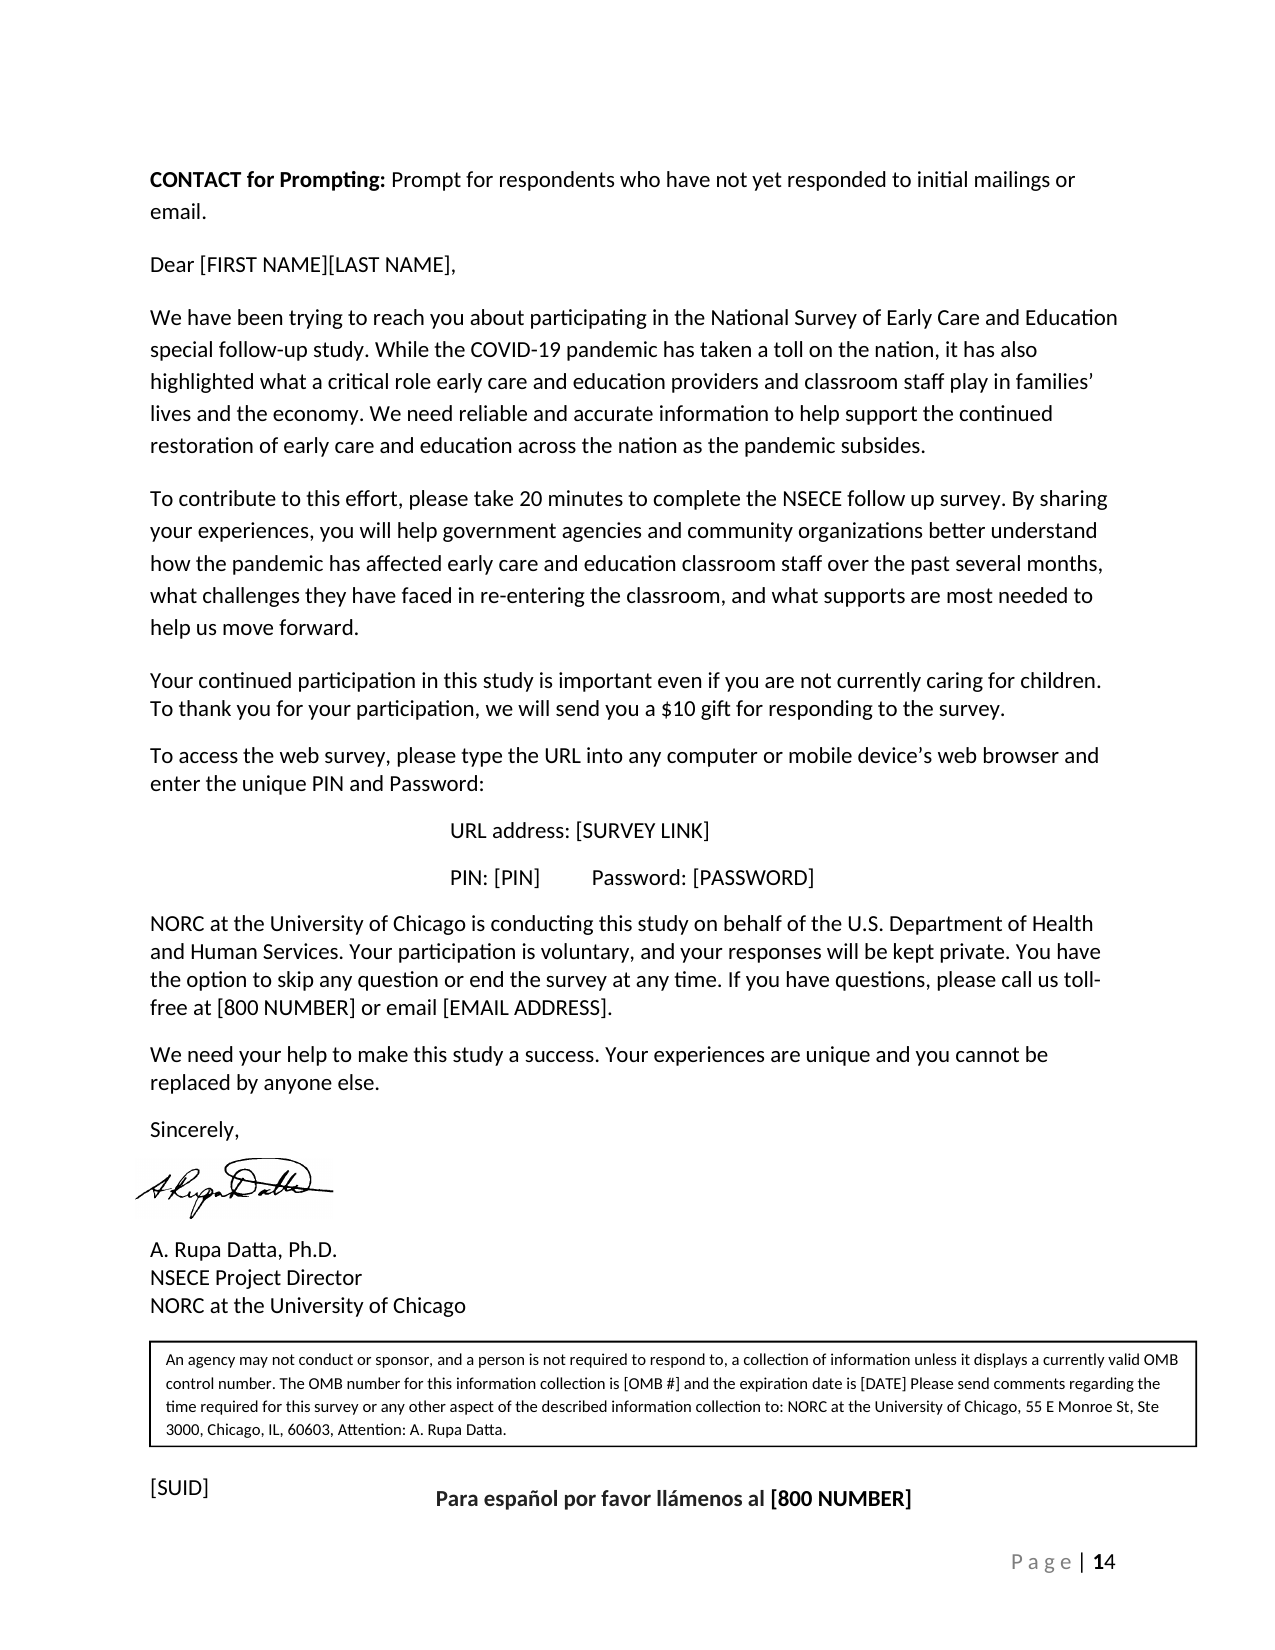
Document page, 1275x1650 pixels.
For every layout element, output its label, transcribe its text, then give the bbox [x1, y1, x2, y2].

text We have been trying to reach you about participating in the National Survey of Early Care and Education special follow-up study. While the COVID-19 pandemic has taken a toll on the nation, it has also highlighted what a critical role early care and education providers and classroom staff play in families’ lives and the economy. We need reliable and accurate information to help support the continued restoration of early care and education across the nation as the pandemic subsides. [150, 303, 1125, 460]
text To contribute to this effort, please take 20 minutes to complete the NSECE follow up survey. By sharing your experiences, you will help government agencies and community organizations better understand how the pandemic has affected early care and education classroom staff over the past several months, what challenges they have faced in re-entering the classroom, and what supports are most needed to help us move forward. [150, 484, 1125, 641]
text A. Rupa Datta, Ph.D. NSECE Project Director [150, 1175, 365, 1291]
text [SUID] [150, 1473, 213, 1502]
text To access the web survey, please type the URL into any computer or mobile device’s web browser and enter the unique PIN and Password: [150, 741, 1125, 797]
text NORC at the University of Chicago [150, 1291, 1208, 1319]
text Your continued participation in this study is important even if you are not currently caring for children. To thank you for your participation, we will send you a $10 gift for responding to the survey. [150, 666, 1125, 722]
text CONTACT for Prompting: Prompt for respondents who have not yet responded to initial mailings or email. [150, 165, 1125, 225]
text We need your help to make this study a success. Your experiences are unique and you cannot be replaced by anyone else. [150, 1040, 1125, 1096]
text Dear [FIRST NAME][LAST NAME], [150, 250, 1208, 278]
subtitle Para español por favor llámenos al [800 NUMBER] [436, 1484, 1208, 1512]
text Sincerely, [150, 1115, 1208, 1143]
text NORC at the University of Chicago is conducting this study on behalf of the U.S. Department of Health and Human Services. Your participation is voluntary, and your responses will be kept private. You have the option to skip any question or end the survey at any time. If you have questions, please call us toll- free at [800 NUMBER] or email [EMAIL ADDRESS]. [150, 909, 1125, 1022]
text URL address: [SURVEY LINK] [450, 816, 1208, 844]
picture [135, 1158, 334, 1219]
text PIN: [PIN] Password: [PASSWORD] [450, 863, 1208, 891]
